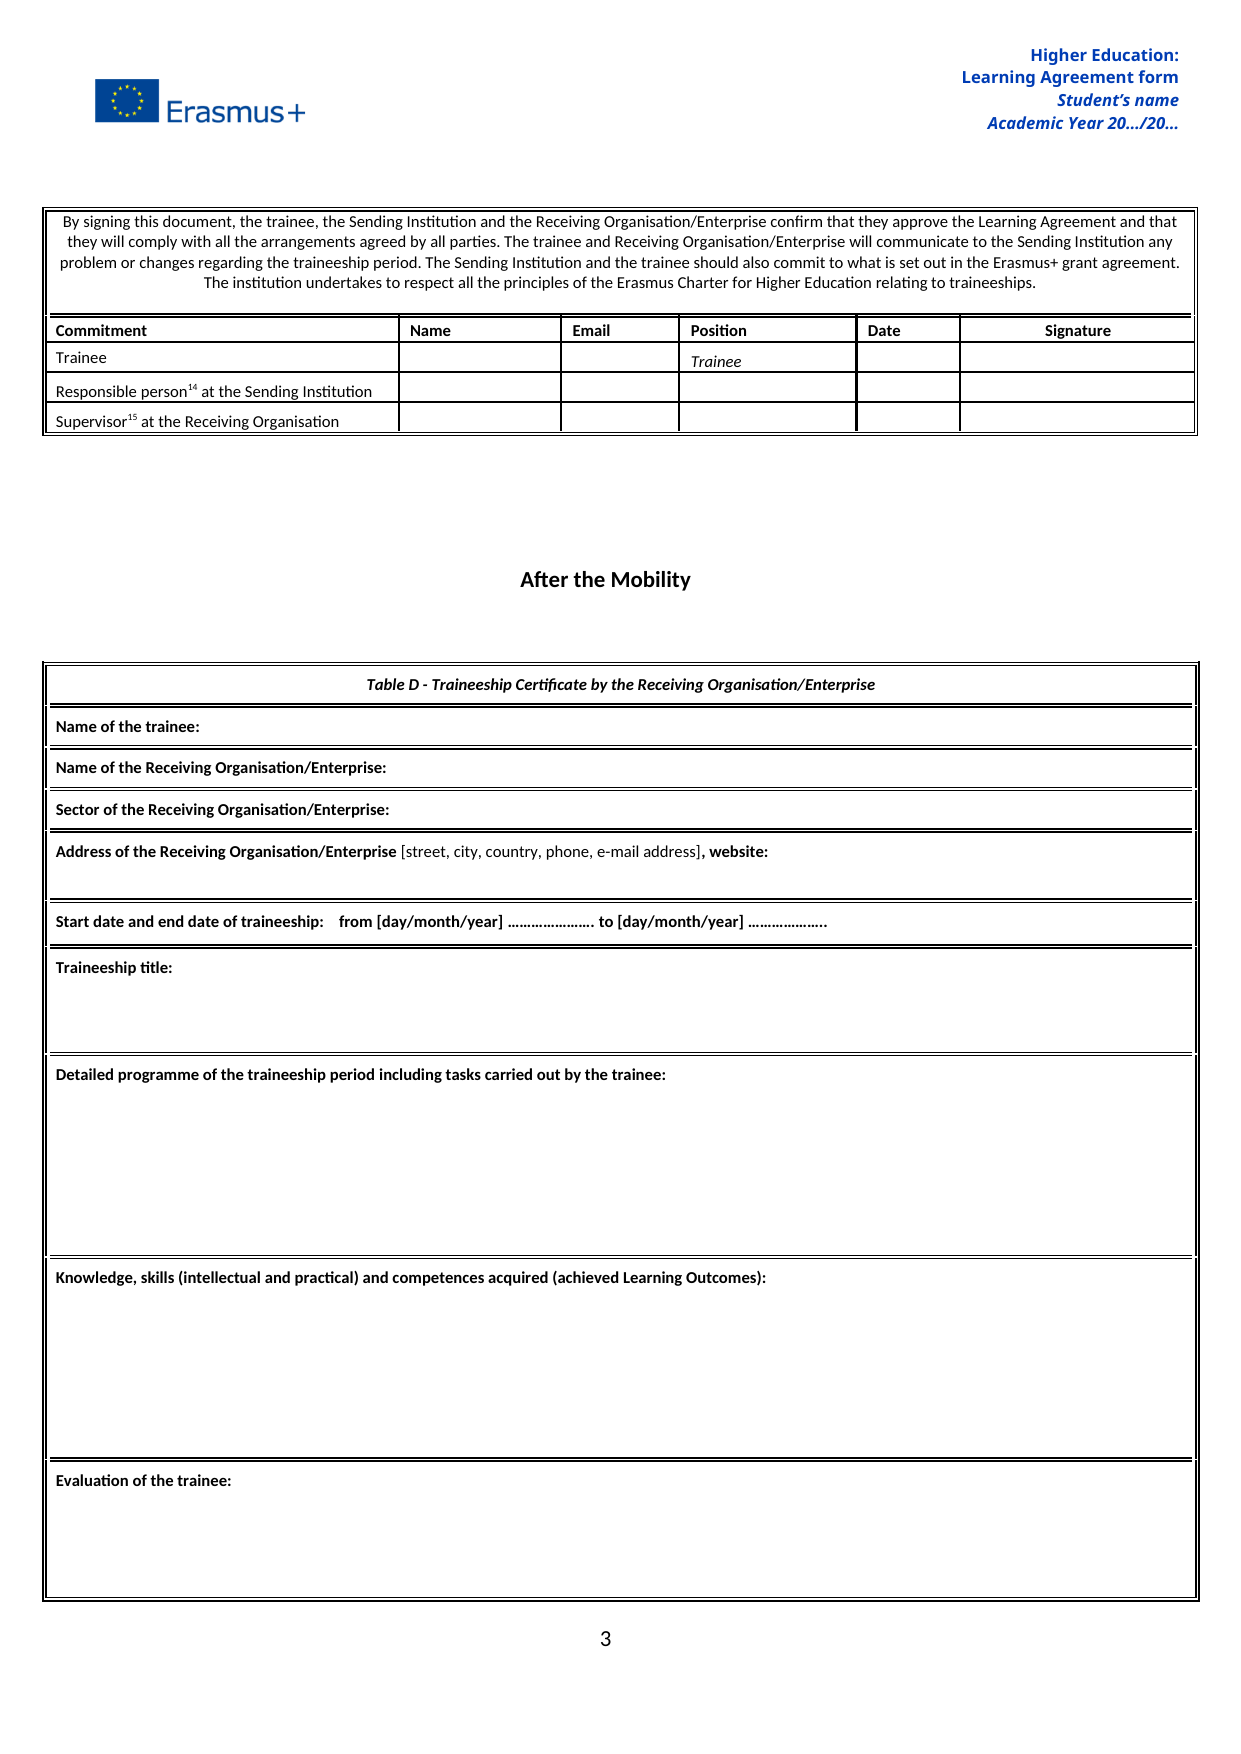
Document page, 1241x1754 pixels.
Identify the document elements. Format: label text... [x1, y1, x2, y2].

table_cell Signature [961, 313, 1196, 341]
table_cell Detailed programme of the traineeship period including tasks carried out by the trainee: [44, 1052, 1197, 1254]
table_cell Traineeship title: [44, 944, 1197, 1052]
table_cell Knowledge, skills (intellectual and practical) and competences acquired (achieved Learning Outcomes): [44, 1255, 1197, 1457]
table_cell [44, 1457, 1197, 1597]
table_cell [562, 343, 678, 371]
table_cell [400, 373, 560, 401]
table_cell [961, 373, 1194, 401]
table_cell Start date and end date of traineeship: from [day/month/year] …………………. to [day/month/year] ……………….. [44, 898, 1197, 944]
table_cell [961, 403, 1194, 431]
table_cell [47, 212, 1194, 313]
table_cell [562, 373, 678, 401]
table_cell Name of the trainee: [44, 703, 1197, 745]
table_cell Trainee [680, 343, 855, 371]
table_cell [858, 373, 959, 401]
table_cell [400, 343, 560, 371]
table_cell Supervisor at the Receiving Organisation [47, 403, 398, 431]
table_cell [680, 403, 855, 431]
table_cell Name of the Receiving Organisation/Enterprise: [44, 745, 1197, 786]
table_cell Date [858, 318, 959, 341]
text After the Mobility [15, 565, 1196, 593]
table_cell [562, 403, 678, 431]
table_cell Position [680, 318, 855, 341]
table_cell Address of the Receiving Organisation/Enterprise [street, city, country, phone, e-mail address], website: [44, 828, 1197, 898]
table_cell [858, 343, 959, 371]
table_cell Email [562, 318, 678, 341]
table_cell [400, 403, 560, 431]
table_cell [858, 403, 959, 431]
table_cell [680, 373, 855, 401]
table_cell Sector of the Receiving Organisation/Enterprise: [44, 786, 1197, 828]
table_cell Name [400, 318, 560, 341]
table_cell [961, 343, 1194, 371]
table_cell Commitment [44, 313, 398, 341]
table_cell Responsible person at the Sending Institution [47, 373, 398, 401]
table_header Table D - Traineeship Certificate by the Receiving Organisation/Enterprise [47, 666, 1195, 703]
picture [95, 79, 306, 123]
table_cell Trainee [47, 343, 398, 371]
